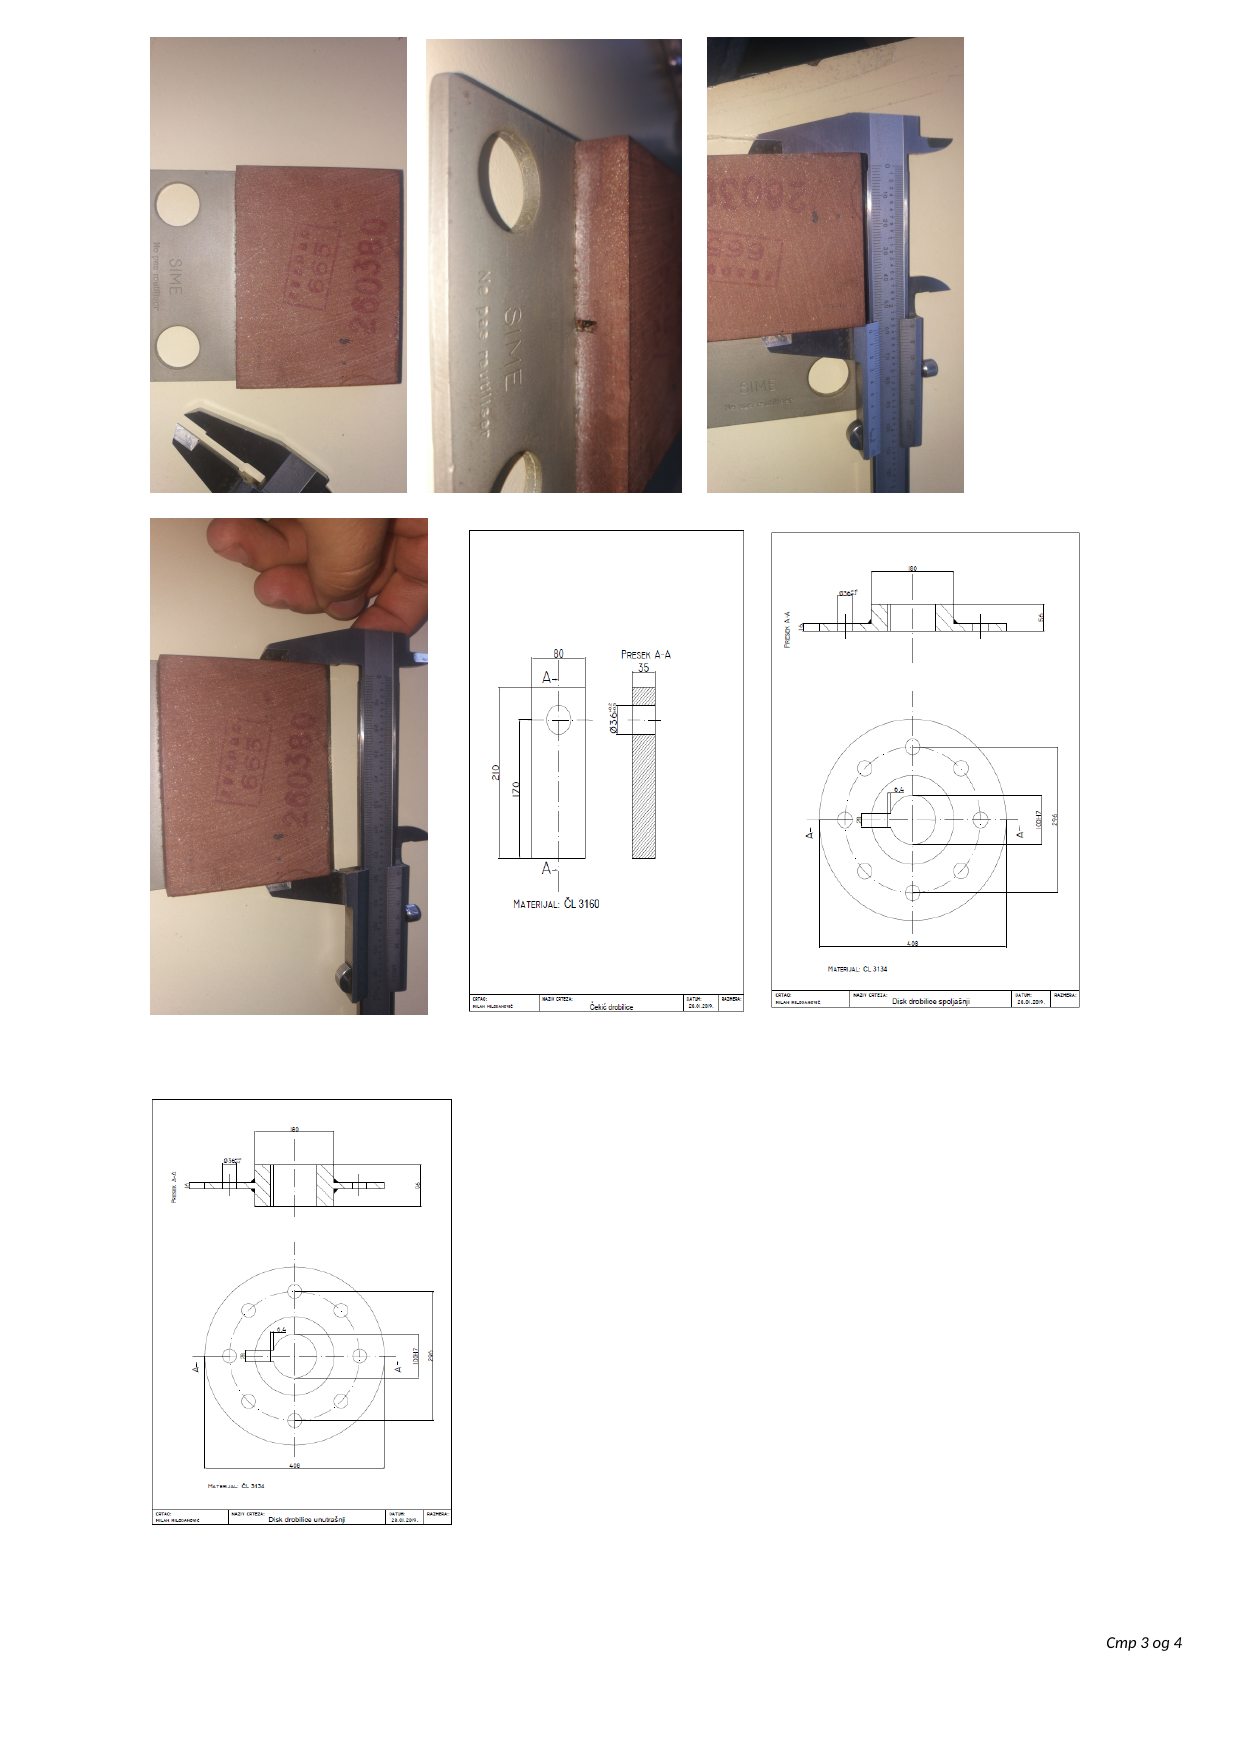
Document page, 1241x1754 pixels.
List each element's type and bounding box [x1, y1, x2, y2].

picture [426, 39, 682, 493]
picture [150, 518, 428, 1015]
picture [150, 37, 407, 493]
picture [707, 37, 964, 493]
